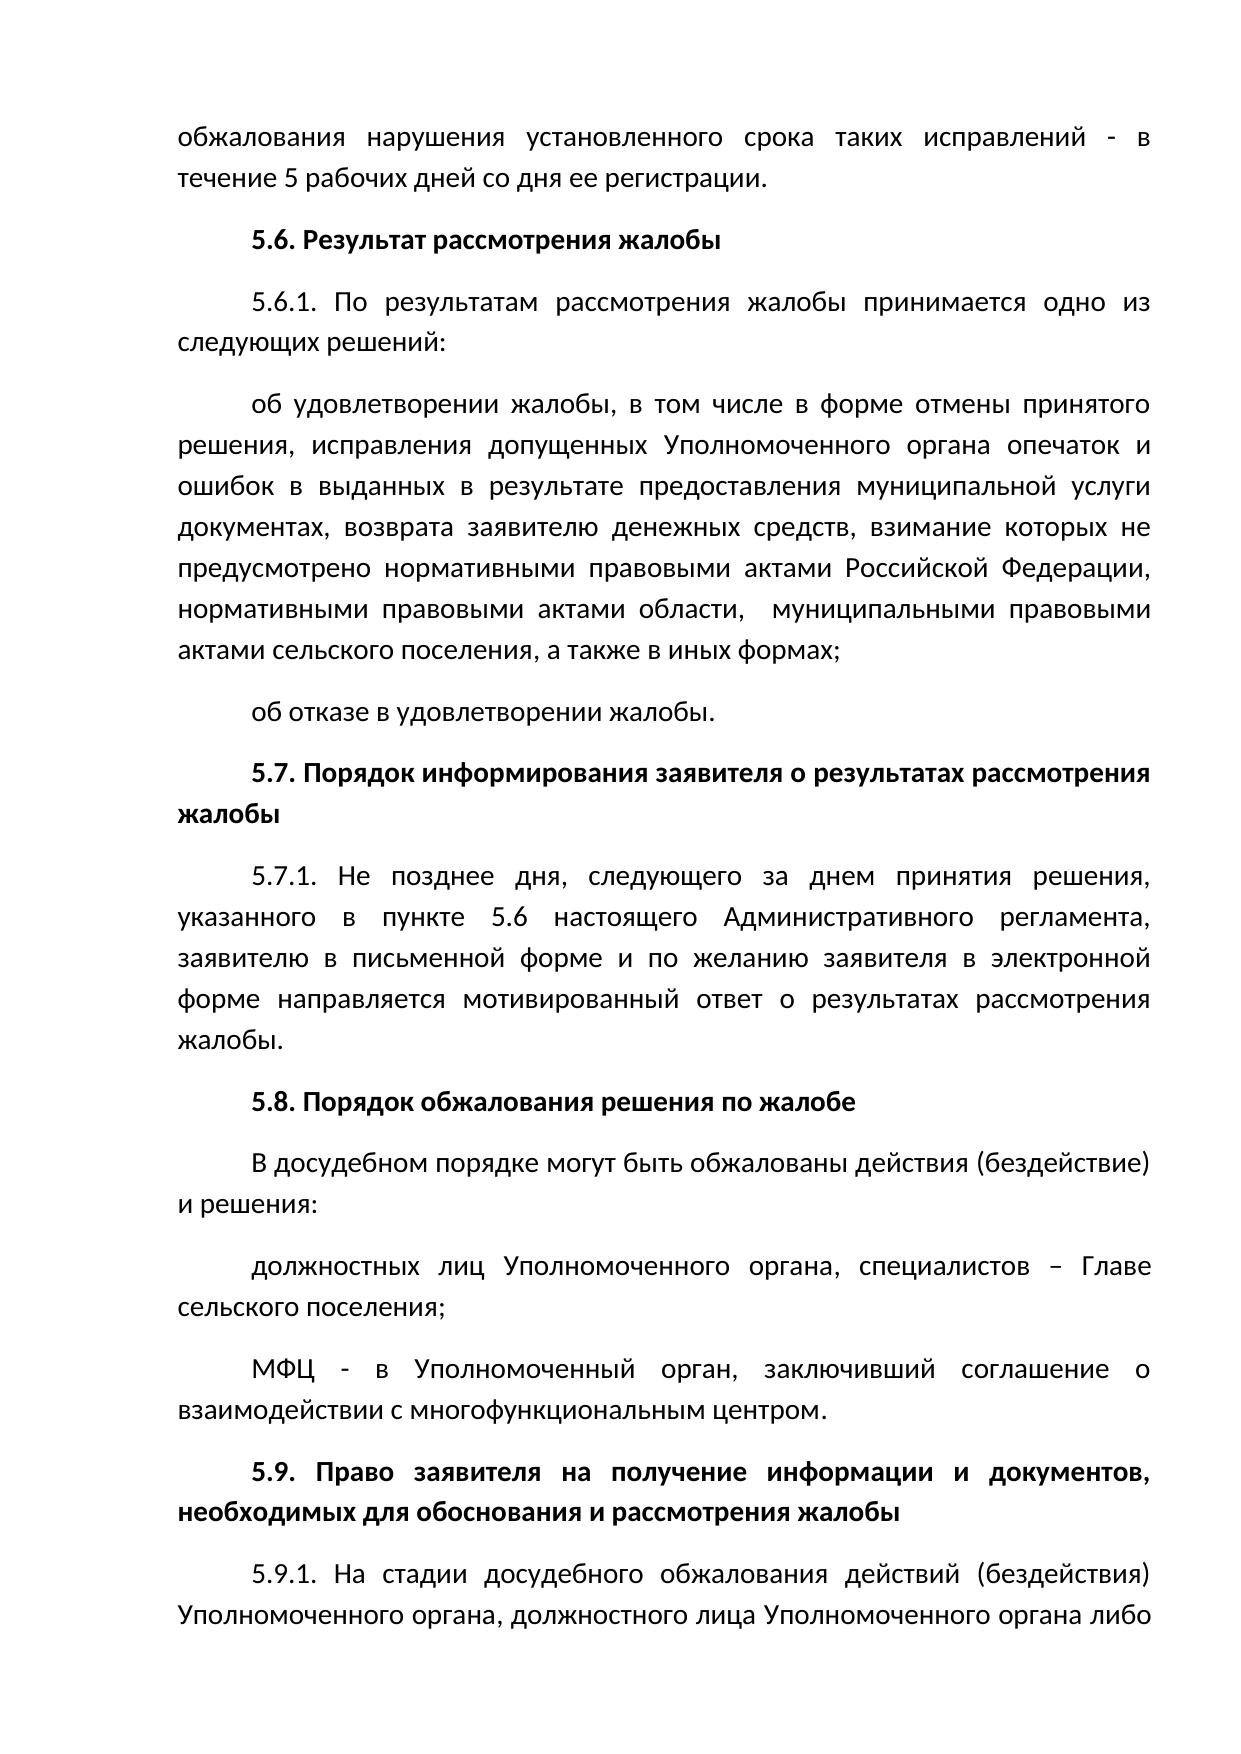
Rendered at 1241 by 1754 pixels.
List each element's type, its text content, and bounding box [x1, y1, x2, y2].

text 5.7. Порядок информирования заявителя о результатах рассмотрения жалобы [177, 754, 1152, 831]
text 5.6.1. По результатам рассмотрения жалобы принимается одно из следующих решений: [177, 283, 1152, 359]
text об отказе в удовлетворении жалобы. [177, 693, 1152, 728]
text В досудебном порядке могут быть обжалованы действия (бездействие) и решения: [177, 1144, 1152, 1221]
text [177, 1555, 1152, 1632]
text 5.6. Результат рассмотрения жалобы [177, 221, 1152, 256]
text 5.8. Порядок обжалования решения по жалобе [177, 1083, 1152, 1118]
text 5.9. Право заявителя на получение информации и документов, необходимых для обоснования и рассмотрения жалобы [177, 1453, 1152, 1529]
text должностных лиц Уполномоченного органа, специалистов – Главе сельского поселения; [177, 1247, 1152, 1324]
text 5.7.1. Не позднее дня, следующего за днем принятия решения, указанного в пункте 5.6 настоящего Административного регламента, заявителю в письменной форме и по желанию заявителя в электронной форме направляется мотивированный ответ о результатах рассмотрения жалобы. [177, 857, 1152, 1057]
text МФЦ - в Уполномоченный орган, заключивший соглашение о взаимодействии с многофункциональным центром. [177, 1350, 1152, 1426]
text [177, 118, 1152, 195]
text об удовлетворении жалобы, в том числе в форме отмены принятого решения, исправления допущенных Уполномоченного органа опечаток и ошибок в выданных в результате предоставления муниципальной услуги документах, возврата заявителю денежных средств, взимание которых не предусмотрено нормативными правовыми актами Российской Федерации, нормативными правовыми актами области, муниципальными правовыми актами сельского поселения, а также в иных формах; [177, 385, 1152, 667]
